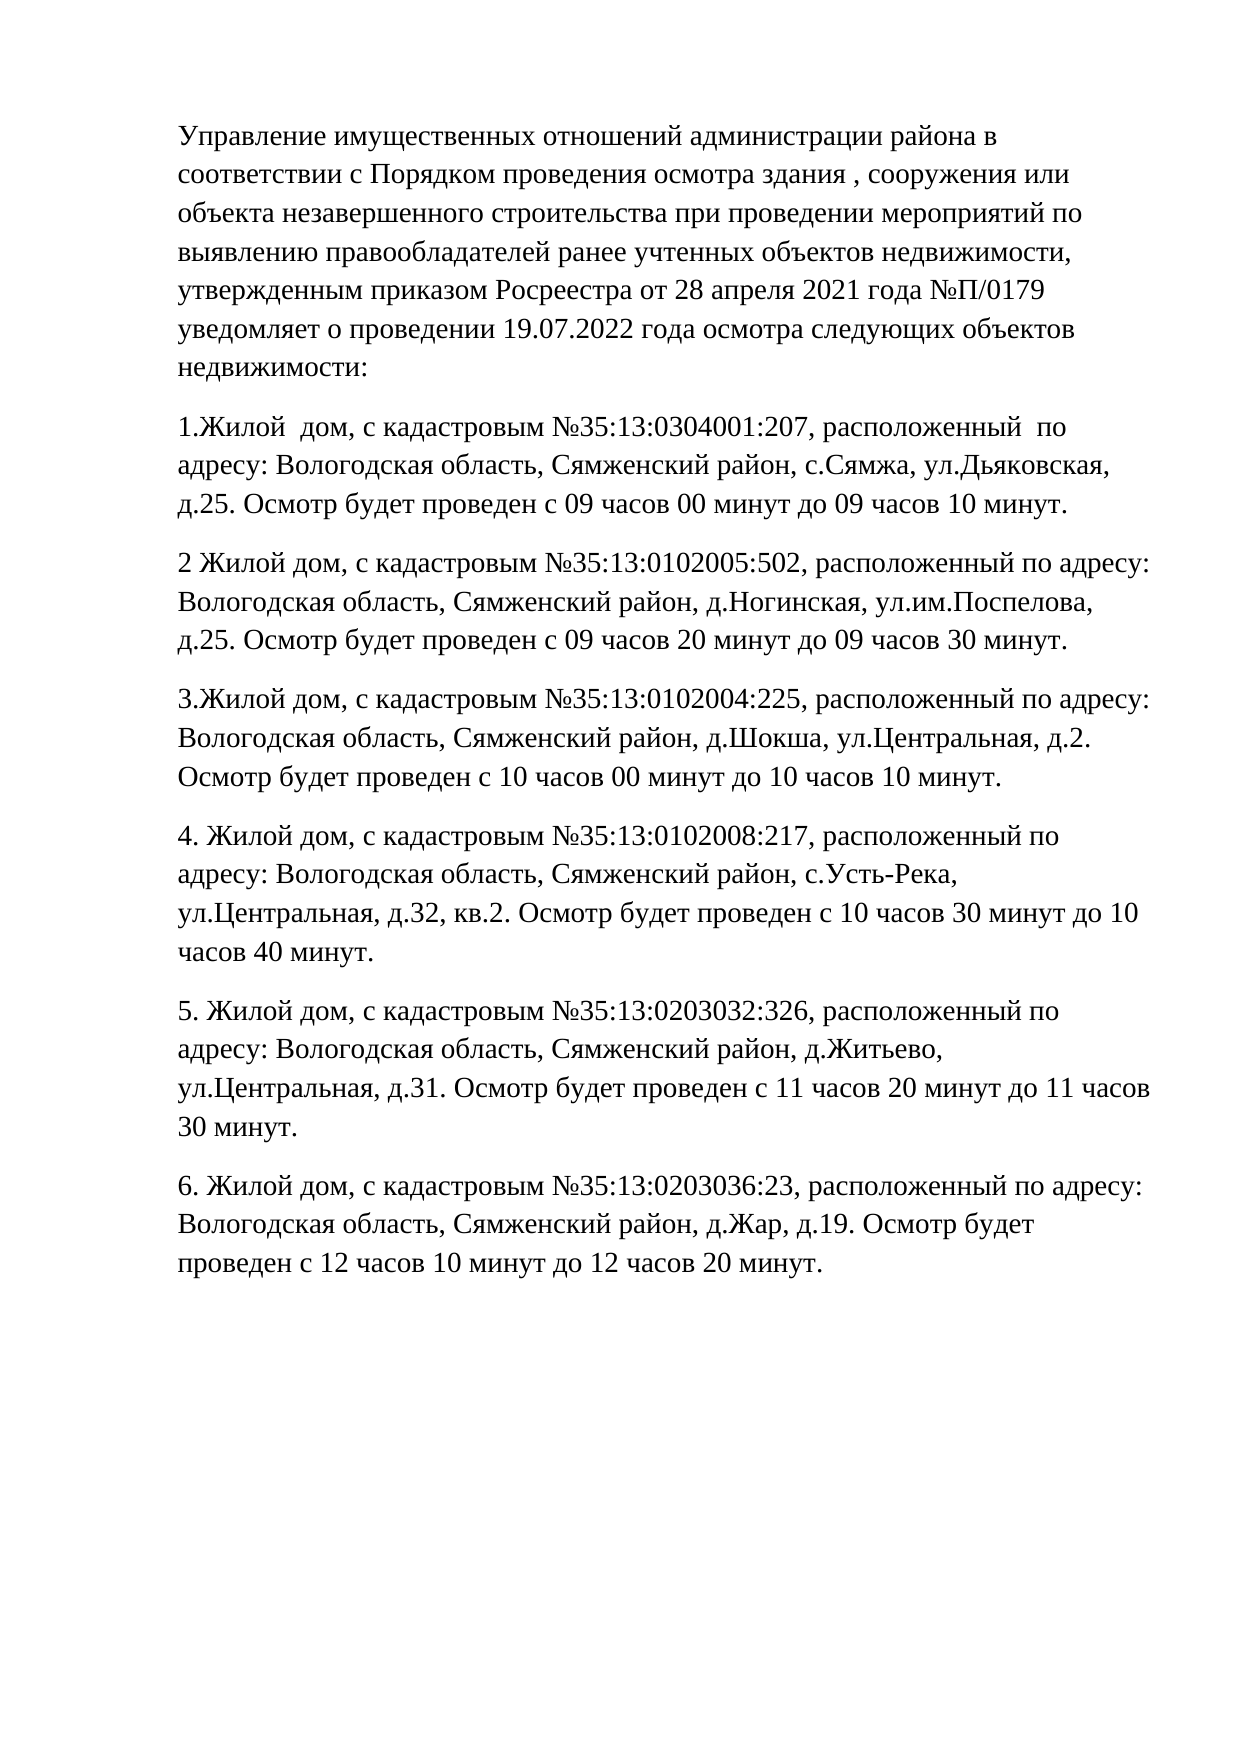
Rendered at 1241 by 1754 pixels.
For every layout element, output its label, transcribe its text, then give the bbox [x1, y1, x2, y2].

text 5. Жилой дом, с кадастровым №35:13:0203032:326, расположенный по адресу: Вологодская область, Сямженский район, д.Житьево, ул.Центральная, д.31. Осмотр будет проведен с 11 часов 20 минут до 11 часов 30 минут. [177, 993, 1152, 1142]
text Управление имущественных отношений администрации района в соответствии с Порядком проведения осмотра здания , сооружения или объекта незавершенного строительства при проведении мероприятий по выявлению правообладателей ранее учтенных объектов недвижимости, утвержденным приказом Росреестра от 28 апреля 2021 года №П/0179 уведомляет о проведении 19.07.2022 года осмотра следующих объектов недвижимости: [177, 118, 1152, 383]
text 4. Жилой дом, с кадастровым №35:13:0102008:217, расположенный по адресу: Вологодская область, Сямженский район, с.Усть-Река, ул.Центральная, д.32, кв.2. Осмотр будет проведен с 10 часов 30 минут до 10 часов 40 минут. [177, 818, 1152, 967]
text 3.Жилой дом, с кадастровым №35:13:0102004:225, расположенный по адресу: Вологодская область, Сямженский район, д.Шокша, ул.Центральная, д.2. Осмотр будет проведен с 10 часов 00 минут до 10 часов 10 минут. [177, 682, 1152, 792]
text 2 Жилой дом, с кадастровым №35:13:0102005:502, расположенный по адресу: Вологодская область, Сямженский район, д.Ногинская, ул.им.Поспелова, д.25. Осмотр будет проведен с 09 часов 20 минут до 09 часов 30 минут. [177, 545, 1152, 656]
text 1.Жилой дом, с кадастровым №35:13:0304001:207, расположенный по адресу: Вологодская область, Сямженский район, с.Сямжа, ул.Дьяковская, д.25. Осмотр будет проведен с 09 часов 00 минут до 09 часов 10 минут. [177, 409, 1152, 519]
text 6. Жилой дом, с кадастровым №35:13:0203036:23, расположенный по адресу: Вологодская область, Сямженский район, д.Жар, д.19. Осмотр будет проведен с 12 часов 10 минут до 12 часов 20 минут. [177, 1168, 1152, 1279]
